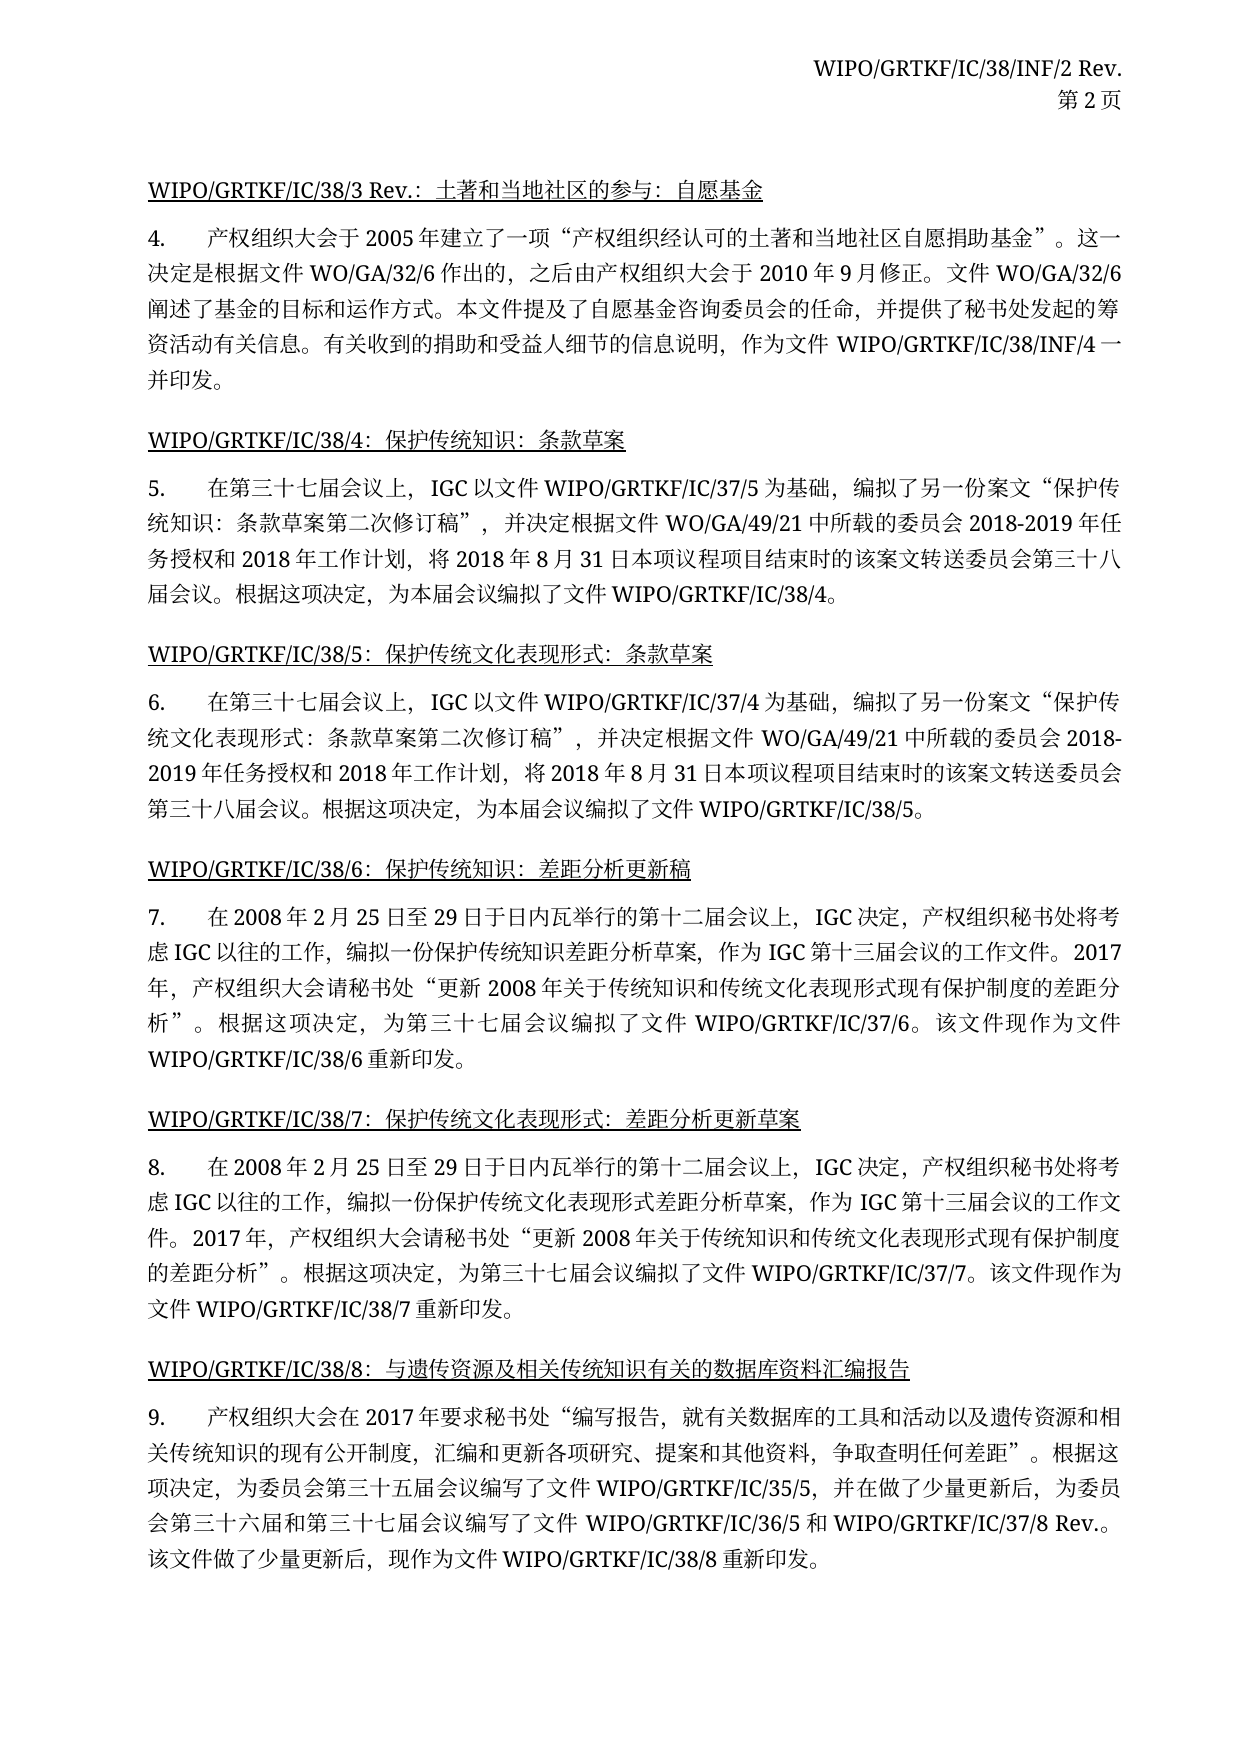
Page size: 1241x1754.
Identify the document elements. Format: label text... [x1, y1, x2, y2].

text WIPO/GRTKF/IC/38/4：保护传统知识：条款草案 [148, 419, 1122, 455]
text 产权组织大会在2017年要求秘书处“编写报告，就有关数据库的工具和活动以及遗传资源和相关传统知识的现有公开制度，汇编和更新各项研究、提案和其他资料，争取查明任何差距”。根据这项决定，为委员会第三十五届会议编写了文件WIPO/GRTKF/IC/35/5，并在做了少量更新后，为委员会第三十六届和第三十七届会议编写了文件WIPO/GRTKF/IC/36/5和WIPO/GRTKF/IC/37/8 Rev.。该文件做了少量更新后，现作为文件WIPO/GRTKF/IC/38/8重新印发。 [148, 1396, 1122, 1573]
text WIPO/GRTKF/IC/38/8：与遗传资源及相关传统知识有关的数据库资料汇编报告 [148, 1348, 1122, 1384]
text WIPO/GRTKF/IC/38/6：保护传统知识：差距分析更新稿 [148, 848, 1122, 884]
text 在2008年2月25日至29日于日内瓦举行的第十二届会议上，IGC决定，产权组织秘书处将考虑IGC以往的工作，编拟一份保护传统文化表现形式差距分析草案，作为IGC第十三届会议的工作文件。2017年，产权组织大会请秘书处“更新2008年关于传统知识和传统文化表现形式现有保护制度的差距分析”。根据这项决定，为第三十七届会议编拟了文件WIPO/GRTKF/IC/37/7。该文件现作为文件WIPO/GRTKF/IC/38/7重新印发。 [148, 1146, 1122, 1323]
text WIPO/GRTKF/IC/38/3 Rev.：土著和当地社区的参与：自愿基金 [148, 169, 1122, 205]
text WIPO/GRTKF/IC/38/5：保护传统文化表现形式：条款草案 [148, 634, 1122, 669]
text 在第三十七届会议上，IGC以文件WIPO/GRTKF/IC/37/5为基础，编拟了另一份案文“保护传统知识：条款草案第二次修订稿”，并决定根据文件WO/GA/49/21中所载的委员会2018-2019年任务授权和2018年工作计划，将2018年8月31日本项议程项目结束时的该案文转送委员会第三十八届会议。根据这项决定，为本届会议编拟了文件WIPO/GRTKF/IC/38/4。 [148, 467, 1122, 609]
text 产权组织大会于2005年建立了一项“产权组织经认可的土著和当地社区自愿捐助基金”。这一决定是根据文件WO/GA/32/6作出的，之后由产权组织大会于2010年9月修正。文件WO/GA/32/6阐述了基金的目标和运作方式。本文件提及了自愿基金咨询委员会的任命，并提供了秘书处发起的筹资活动有关信息。有关收到的捐助和受益人细节的信息说明，作为文件WIPO/GRTKF/IC/38/INF/4一并印‍发。 [148, 217, 1122, 394]
text 在2008年2月25日至29日于日内瓦举行的第十二届会议上，IGC决定，产权组织秘书处将考虑IGC以往的工作，编拟一份保护传统知识差距分析草案，作为IGC第十三届会议的工作文件。2017年，产权组织大会请秘书处“更新2008年关于传统知识和传统文化表现形式现有保护制度的差距分析”。根据这项决定，为第三十七届会议编拟了文件WIPO/GRTKF/IC/37/6。该文件现作为文件WIPO/GRTKF/IC/38/6重新印发。 [148, 896, 1122, 1073]
text 在第三十七届会议上，IGC以文件WIPO/GRTKF/IC/37/4为基础，编拟了另一份案文“保护传统文化表现形式：条款草案第二次修订稿”，并决定根据文件WO/GA/49/21中所载的委员会2018-2019年任务授权和2018年工作计划，将2018年8月31日本项议程项目结束时的该案文转送委员会第三十八届会议。根据这项决定，为本届会议编拟了文件WIPO/GRTKF/IC/38/5。 [148, 682, 1122, 823]
text WIPO/GRTKF/IC/38/7：保护传统文化表现形式：差距分析更新草案 [148, 1098, 1122, 1134]
